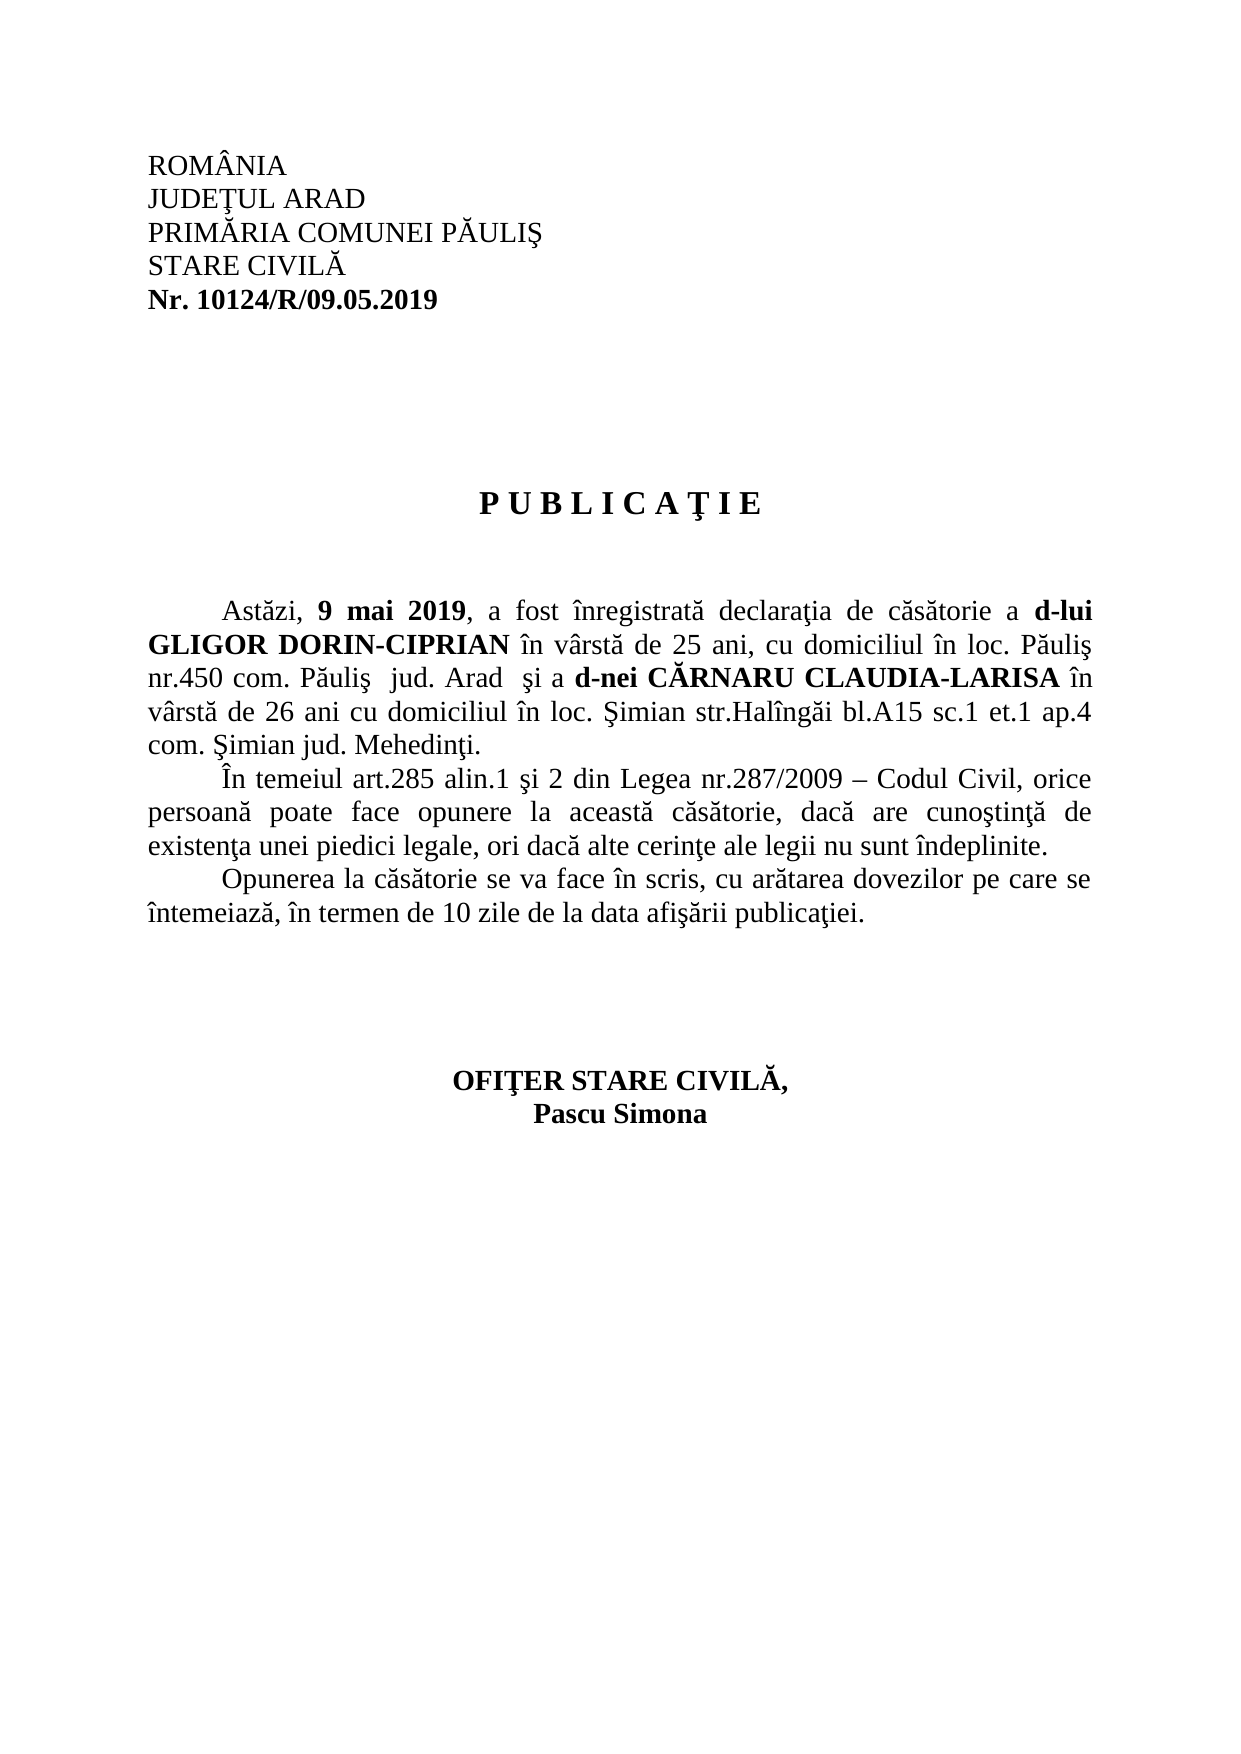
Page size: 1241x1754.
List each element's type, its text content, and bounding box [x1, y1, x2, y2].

text JUDEŢUL ARAD [148, 181, 1093, 215]
text Nr. 10124/R/09.05.2019 [148, 282, 1093, 315]
text În temeiul art.285 alin.1 şi 2 din Legea nr.287/2009 – Codul Civil, orice persoană poate face opunere la această căsătorie, dacă are cunoştinţă de existenţa unei piedici legale, ori dacă alte cerinţe ale legii nu sunt îndeplinite. [148, 761, 1093, 862]
text OFIŢER STARE CIVILĂ, [148, 1063, 1093, 1096]
text Astăzi, 9 mai 2019, a fost înregistrată declaraţia de căsătorie a d-lui GLIGOR DORIN-CIPRIAN în vârstă de 25 ani, cu domiciliul în loc. Păuliş nr.450 com. Păuliş jud. Arad şi a d-nei CĂRNARU CLAUDIA-LARISA în vârstă de 26 ani cu domiciliul în loc. Şimian str.Halîngăi bl.A15 sc.1 et.1 ap.4 com. Şimian jud. Mehedinţi. [148, 593, 1093, 761]
text Pascu Simona [148, 1096, 1093, 1130]
text Opunerea la căsătorie se va face în scris, cu arătarea dovezilor pe care se întemeiază, în termen de 10 zile de la data afişării publicaţiei. [148, 862, 1093, 929]
text STARE CIVILĂ [148, 248, 1093, 282]
text ROMÂNIA [148, 148, 1093, 181]
text P U B L I C A Ţ I E [148, 483, 1093, 521]
text PRIMĂRIA COMUNEI PĂULIŞ [148, 215, 1093, 248]
